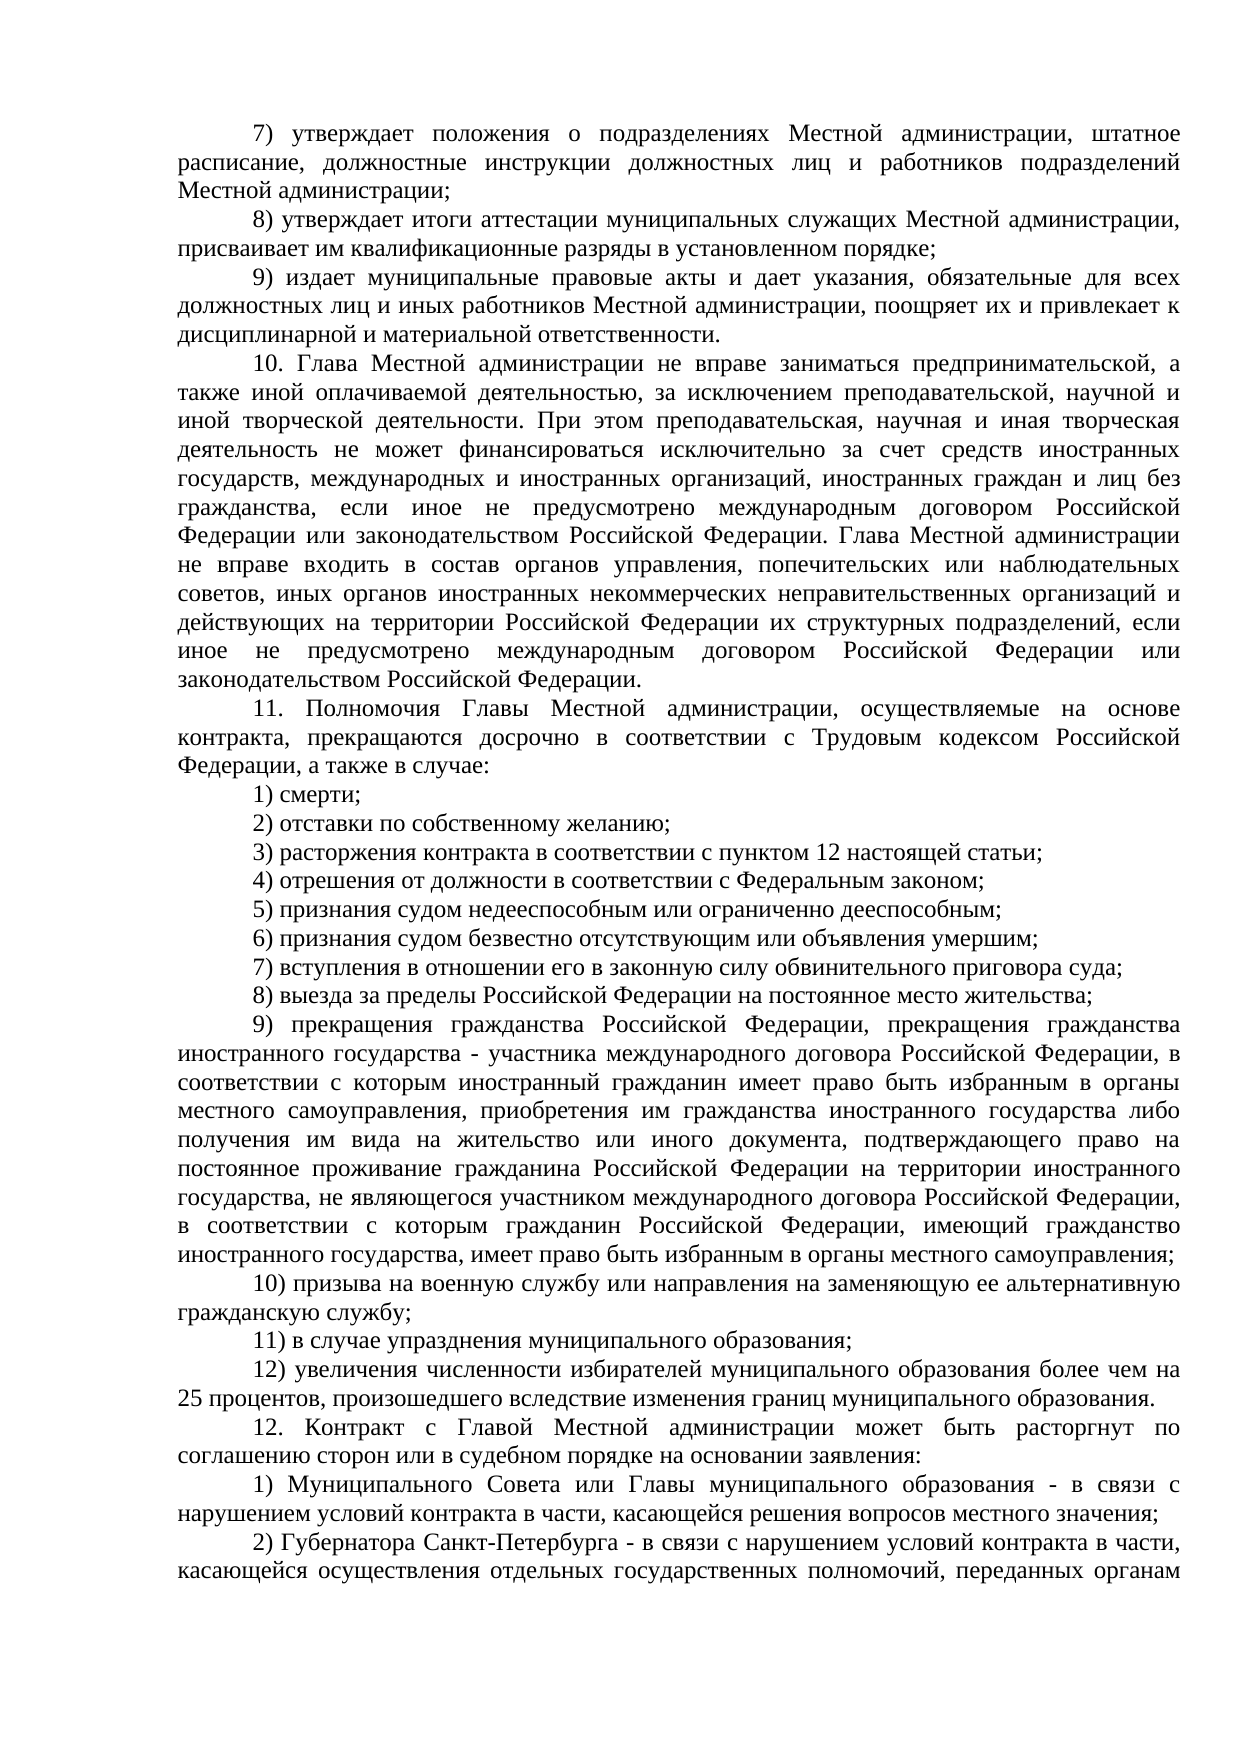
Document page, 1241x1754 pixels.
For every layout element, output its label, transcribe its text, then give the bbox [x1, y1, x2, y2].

text 3) расторжения контракта в соответствии с пунктом 12 настоящей статьи; [177, 837, 1181, 866]
text 10. Глава Местной администрации не вправе заниматься предпринимательской, а также иной оплачиваемой деятельностью, за исключением преподавательской, научной и иной творческой деятельности. При этом преподавательская, научная и иная творческая деятельность не может финансироваться исключительно за счет средств иностранных государств, международных и иностранных организаций, иностранных граждан и лиц без гражданства, если иное не предусмотрено международным договором Российской Федерации или законодательством Российской Федерации. Глава Местной администрации не вправе входить в состав органов управления, попечительских или наблюдательных советов, иных органов иностранных некоммерческих неправительственных организаций и действующих на территории Российской Федерации их структурных подразделений, если иное не предусмотрено международным договором Российской Федерации или законодательством Российской Федерации. [177, 348, 1181, 693]
text 8) выезда за пределы Российской Федерации на постоянное место жительства; [177, 981, 1181, 1009]
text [177, 1527, 1181, 1584]
text 6) признания судом безвестно отсутствующим или объявления умершим; [177, 923, 1181, 952]
text 9) прекращения гражданства Российской Федерации, прекращения гражданства иностранного государства - участника международного договора Российской Федерации, в соответствии с которым иностранный гражданин имеет право быть избранным в органы местного самоуправления, приобретения им гражданства иностранного государства либо получения им вида на жительство или иного документа, подтверждающего право на постоянное проживание гражданина Российской Федерации на территории иностранного государства, не являющегося участником международного договора Российской Федерации, в соответствии с которым гражданин Российской Федерации, имеющий гражданство иностранного государства, имеет право быть избранным в органы местного самоуправления; [177, 1009, 1181, 1268]
text 7) утверждает положения о подразделениях Местной администрации, штатное расписание, должностные инструкции должностных лиц и работников подразделений Местной администрации; [177, 118, 1181, 204]
text 2) отставки по собственному желанию; [177, 808, 1181, 837]
text 4) отрешения от должности в соответствии с Федеральным законом; [177, 866, 1181, 894]
text 12) увеличения численности избирателей муниципального образования более чем на 25 процентов, произошедшего вследствие изменения границ муниципального образования. [177, 1354, 1181, 1412]
text 5) признания судом недееспособным или ограниченно дееспособным; [177, 894, 1181, 923]
text 9) издает муниципальные правовые акты и дает указания, обязательные для всех должностных лиц и иных работников Местной администрации, поощряет их и привлекает к дисциплинарной и материальной ответственности. [177, 262, 1181, 348]
text 10) призыва на военную службу или направления на заменяющую ее альтернативную гражданскую службу; [177, 1268, 1181, 1326]
text 1) Муниципального Совета или Главы муниципального образования - в связи с нарушением условий контракта в части, касающейся решения вопросов местного значения; [177, 1469, 1181, 1527]
text 11. Полномочия Главы Местной администрации, осуществляемые на основе контракта, прекращаются досрочно в соответствии с Трудовым кодексом Российской Федерации, а также в случае: [177, 693, 1181, 779]
text 1) смерти; [177, 779, 1181, 808]
text 8) утверждает итоги аттестации муниципальных служащих Местной администрации, присваивает им квалификационные разряды в установленном порядке; [177, 204, 1181, 262]
text 11) в случае упразднения муниципального образования; [177, 1326, 1181, 1354]
text 7) вступления в отношении его в законную силу обвинительного приговора суда; [177, 952, 1181, 981]
text 12. Контракт с Главой Местной администрации может быть расторгнут по соглашению сторон или в судебном порядке на основании заявления: [177, 1412, 1181, 1469]
